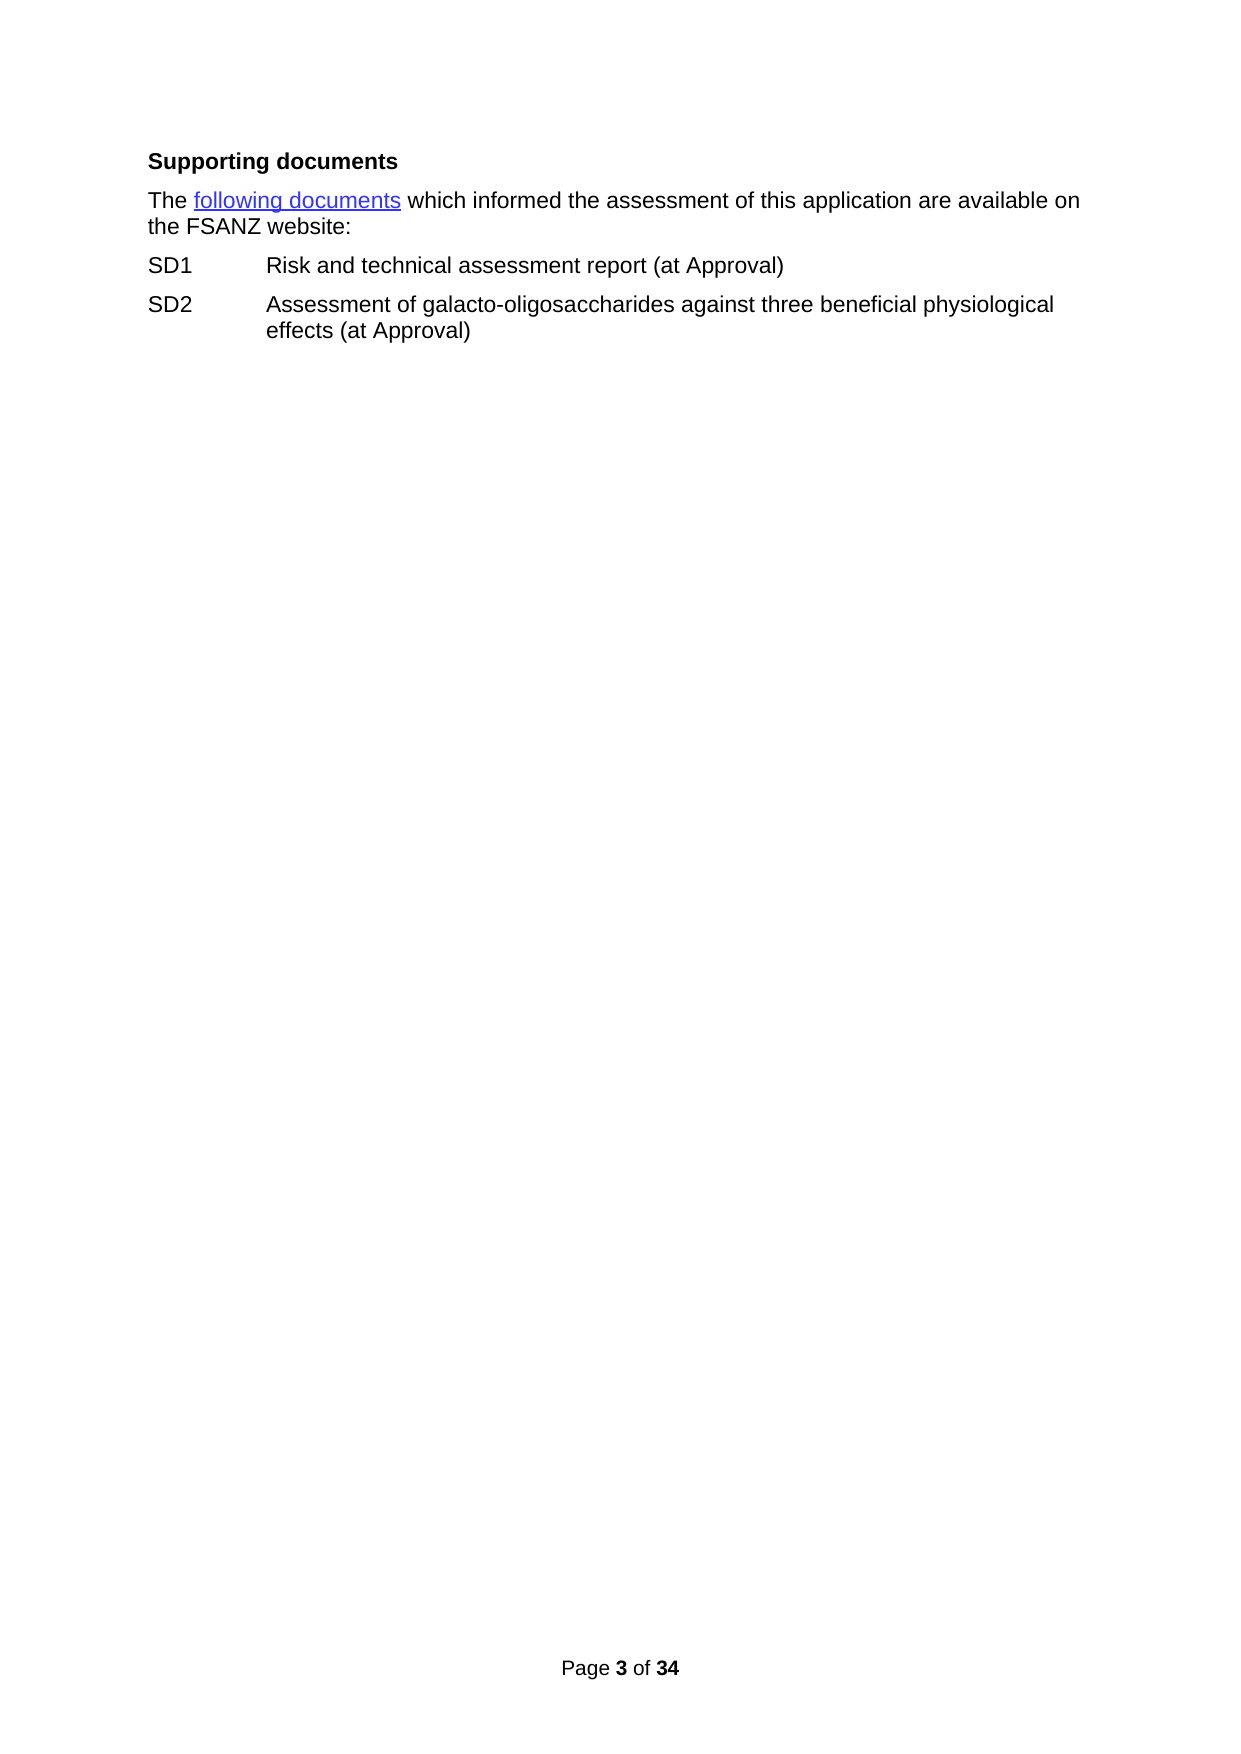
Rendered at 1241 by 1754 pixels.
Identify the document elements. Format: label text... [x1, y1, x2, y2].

text SD2 Assessment of galacto-oligosaccharides against three beneficial physiological effects (at Approval) [148, 291, 1092, 343]
text Supporting documents [148, 148, 1092, 174]
text The following documents which informed the assessment of this application are available on the FSANZ website: [148, 187, 1092, 239]
text SD1 Risk and technical assessment report (at Approval) [148, 252, 1092, 278]
